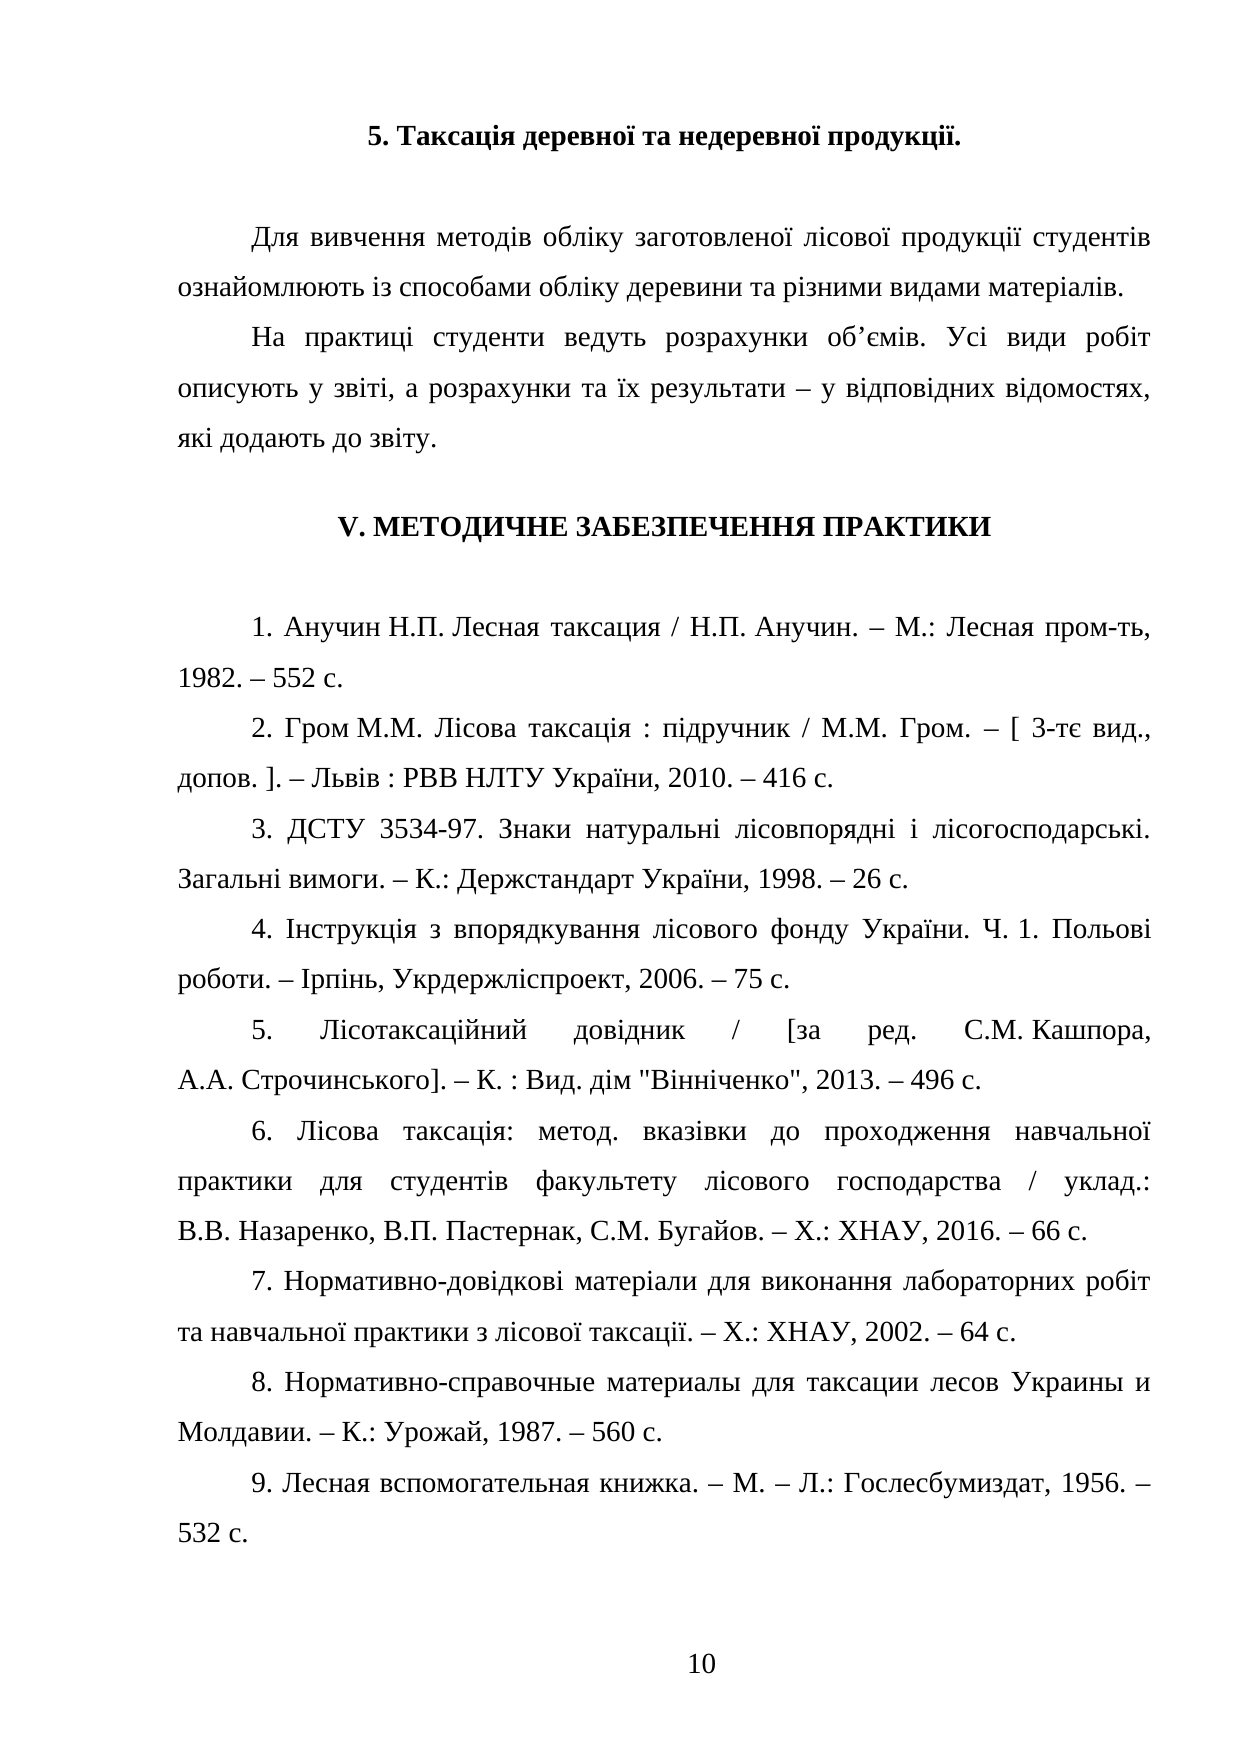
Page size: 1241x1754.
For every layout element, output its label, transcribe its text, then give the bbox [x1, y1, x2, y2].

text 5. Таксація деревної та недеревної продукції. [177, 118, 1152, 152]
text 5. Лісотаксаційний довідник / [за ред. С.М. Кашпора, А.А. Строчинського]. – К. : Вид. дім "Вінніченко", 2013. – 496 с. [177, 1012, 1152, 1096]
text 1. Анучин Н.П. Лесная таксация / Н.П. Анучин. – М.: Лесная пром-ть, 1982. – 552 с. [177, 609, 1152, 693]
text 4. Інструкція з впорядкування лісового фонду України. Ч. 1. Польові роботи. – Ірпінь, Укрдержліспроект, 2006. – 75 с. [177, 911, 1152, 995]
text V. МЕТОДИЧНЕ ЗАБЕЗПЕЧЕННЯ ПРАКТИКИ [177, 509, 1152, 542]
text 9. Лесная вспомогательная книжка. – М. – Л.: Гослесбумиздат, 1956. – 532 с. [177, 1465, 1152, 1549]
text 3. ДСТУ 3534-97. Знаки натуральні лісовпорядні і лісогосподарські. Загальні вимоги. – К.: Держстандарт України, 1998. – 26 с. [177, 811, 1152, 894]
text 7. Нормативно-довідкові матеріали для виконання лабораторних робіт та навчальної практики з лісової таксації. – Х.: ХНАУ, 2002. – 64 с. [177, 1263, 1152, 1347]
text 6. Лісова таксація: метод. вказівки до проходження навчальної практики для студентів факультету лісового господарства / уклад.: В.В. Назаренко, В.П. Пастернак, С.М. Бугайов. – Х.: ХНАУ, 2016. – 66 с. [177, 1113, 1152, 1247]
text 2. Гром М.М. Лісова таксація : підручник / М.М. Гром. – [ 3-тє вид., допов. ]. – Львів : РВВ НЛТУ України, 2010. – 416 с. [177, 710, 1152, 794]
text Для вивчення методів обліку заготовленої лісової продукції студентів ознайомлюють із способами обліку деревини та різними видами матеріалів. [177, 219, 1152, 303]
text 8. Нормативно-справочные материалы для таксации лесов Украины и Молдавии. – К.: Урожай, 1987. – 560 с. [177, 1364, 1152, 1448]
text На практиці студенти ведуть розрахунки об’ємів. Усі види робіт описують у звіті, а розрахунки та їх результати – у відповідних відомостях, які додають до звіту. [177, 319, 1152, 453]
